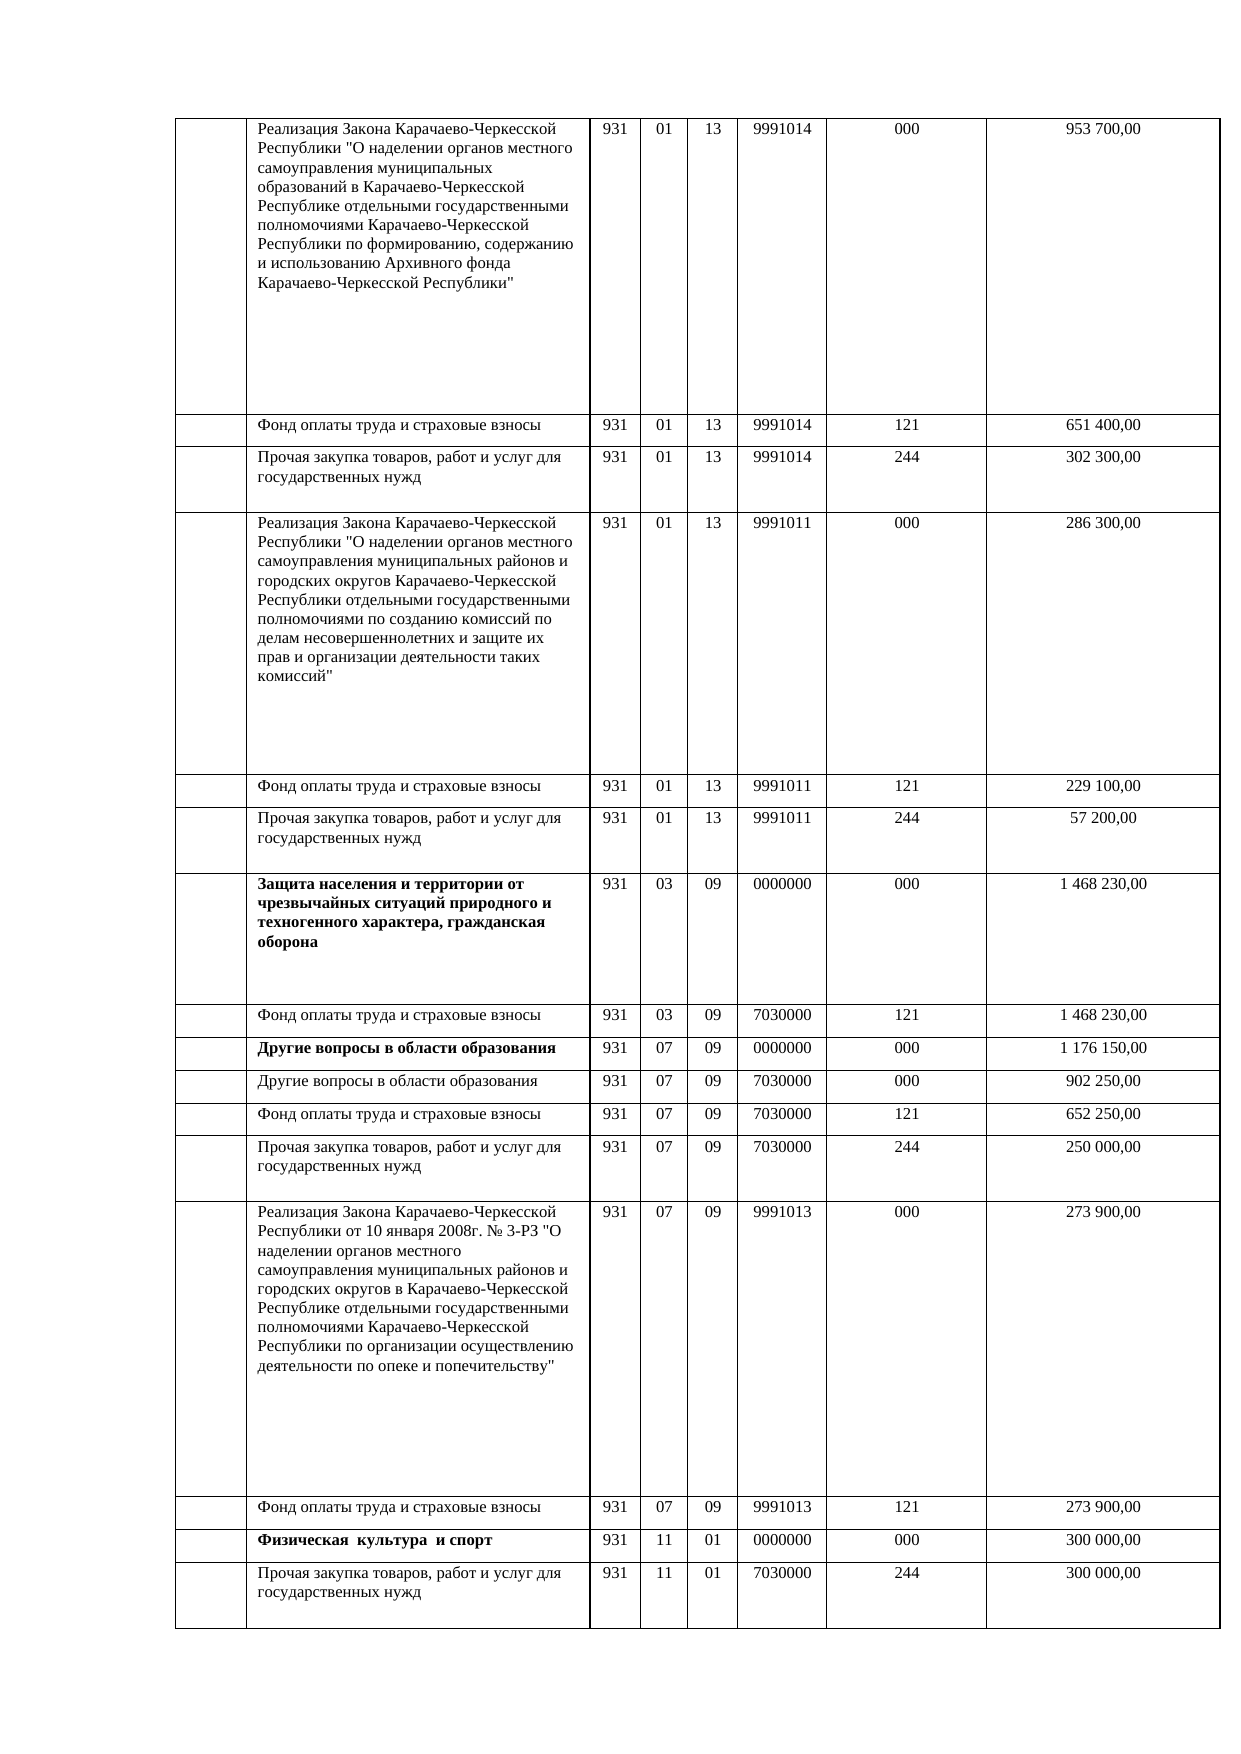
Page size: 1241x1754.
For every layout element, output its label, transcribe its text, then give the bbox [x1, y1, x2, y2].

table_cell [1221, 1562, 1240, 1627]
table_cell 286 300,00 [987, 513, 1219, 774]
table_cell 09 [688, 1104, 737, 1135]
table_cell Фонд оплаты труда и страховые взносы [247, 1005, 589, 1037]
table_cell 13 [688, 775, 737, 807]
table_cell 01 [641, 808, 687, 873]
table_cell 1 176 150,00 [987, 1038, 1219, 1070]
table_cell [1221, 1496, 1240, 1529]
table_cell 121 [827, 775, 986, 807]
table_cell Прочая закупка товаров, работ и услуг для государственных нужд [247, 808, 589, 873]
table_cell 300 000,00 [987, 1530, 1219, 1562]
table_cell [1221, 1004, 1240, 1037]
table_cell 13 [688, 415, 737, 446]
table_cell 931 [591, 119, 640, 413]
table_cell [1221, 807, 1240, 873]
table_cell [176, 415, 246, 446]
table_cell 121 [827, 1005, 986, 1037]
table_cell 302 300,00 [987, 447, 1219, 512]
table_cell 931 [591, 1563, 640, 1627]
table_cell Прочая закупка товаров, работ и услуг для государственных нужд [247, 1136, 589, 1201]
table_cell 09 [688, 1497, 737, 1529]
table_cell 0000000 [738, 1530, 826, 1562]
table_cell [176, 1136, 246, 1201]
table_cell [176, 1038, 246, 1070]
table_cell [176, 1104, 246, 1135]
table_cell 13 [688, 808, 737, 873]
table_cell [1221, 774, 1240, 807]
table_cell 13 [688, 447, 737, 512]
table_cell 57 200,00 [987, 808, 1219, 873]
table_cell 931 [591, 775, 640, 807]
table_cell 09 [688, 874, 737, 1004]
table_cell [176, 775, 246, 807]
table_cell Другие вопросы в области образования [247, 1071, 589, 1102]
table_cell Прочая закупка товаров, работ и услуг для государственных нужд [247, 1563, 589, 1627]
table_cell Фонд оплаты труда и страховые взносы [247, 1104, 589, 1135]
table_cell 9991014 [738, 119, 826, 413]
table_cell 07 [641, 1038, 687, 1070]
table_cell 244 [827, 1136, 986, 1201]
table_cell 931 [591, 447, 640, 512]
table_cell [1221, 873, 1240, 1004]
table_cell [176, 874, 246, 1004]
table_cell 931 [591, 415, 640, 446]
table_cell 11 [641, 1530, 687, 1562]
table_cell 121 [827, 1497, 986, 1529]
table_cell 931 [591, 1071, 640, 1102]
table_cell 931 [591, 808, 640, 873]
table_cell 01 [641, 447, 687, 512]
table_cell 651 400,00 [987, 415, 1219, 446]
table_cell Другие вопросы в области образования [247, 1038, 589, 1070]
table_cell 244 [827, 447, 986, 512]
table_cell Реализация Закона Карачаево-Черкесской Республики "О наделении органов местного самоуправления муниципальных районов и городских округов Карачаево-Черкесской Республики отдельными государственными полномочиями по созданию комиссий по делам несовершеннолетних и защите их прав и организации деятельности таких комиссий" [247, 513, 589, 774]
table_cell 902 250,00 [987, 1071, 1219, 1102]
table_cell [1221, 1135, 1240, 1201]
table_cell 931 [591, 1136, 640, 1201]
table_cell [1221, 1103, 1240, 1135]
table_cell 000 [827, 119, 986, 413]
table_cell 931 [591, 513, 640, 774]
table_cell 931 [591, 1497, 640, 1529]
table_cell 244 [827, 808, 986, 873]
table_cell 1 468 230,00 [987, 1005, 1219, 1037]
table_cell 7030000 [738, 1136, 826, 1201]
table_cell 9991013 [738, 1497, 826, 1529]
table_cell 931 [591, 1005, 640, 1037]
table_cell 121 [827, 415, 986, 446]
table_cell 9991014 [738, 447, 826, 512]
table_cell [176, 1497, 246, 1529]
table_cell 01 [641, 119, 687, 413]
table_cell 09 [688, 1071, 737, 1102]
table_cell 7030000 [738, 1563, 826, 1627]
table_cell 07 [641, 1136, 687, 1201]
table_cell 7030000 [738, 1071, 826, 1102]
table_cell 244 [827, 1563, 986, 1627]
table_cell 9991011 [738, 775, 826, 807]
table_cell 000 [827, 1038, 986, 1070]
table_cell [176, 513, 246, 774]
table_cell 11 [641, 1563, 687, 1627]
table_cell Фонд оплаты труда и страховые взносы [247, 1497, 589, 1529]
table_cell 09 [688, 1005, 737, 1037]
table_cell 000 [827, 513, 986, 774]
table_cell [176, 447, 246, 512]
table_cell 000 [827, 874, 986, 1004]
table_cell 1 468 230,00 [987, 874, 1219, 1004]
table_cell 01 [688, 1563, 737, 1627]
table_cell 13 [688, 513, 737, 774]
table_cell [176, 808, 246, 873]
table_cell 0000000 [738, 1038, 826, 1070]
table_cell Реализация Закона Карачаево-Черкесской Республики от 10 января 2008г. № 3-РЗ "О наделении органов местного самоуправления муниципальных районов и городских округов в Карачаево-Черкесской Республике отдельными государственными полномочиями Карачаево-Черкесской Республики по организации осуществлению деятельности по опеке и попечительству" [247, 1202, 589, 1496]
table_cell 931 [591, 1202, 640, 1496]
table_cell 273 900,00 [987, 1497, 1219, 1529]
table_cell [176, 1202, 246, 1496]
table_cell [1221, 1201, 1240, 1496]
table_cell Физическая культура и спорт [247, 1530, 589, 1562]
table_cell 931 [591, 1038, 640, 1070]
table_cell 7030000 [738, 1005, 826, 1037]
table_cell 931 [591, 1104, 640, 1135]
table_cell 121 [827, 1104, 986, 1135]
table_cell 000 [827, 1202, 986, 1496]
table_cell 0000000 [738, 874, 826, 1004]
table_cell 03 [641, 874, 687, 1004]
table_cell [176, 1005, 246, 1037]
table_cell 09 [688, 1038, 737, 1070]
table_cell Прочая закупка товаров, работ и услуг для государственных нужд [247, 447, 589, 512]
table_cell 7030000 [738, 1104, 826, 1135]
table_cell 250 000,00 [987, 1136, 1219, 1201]
table_cell 931 [591, 874, 640, 1004]
table_cell 931 [591, 1530, 640, 1562]
table_cell [1221, 414, 1240, 446]
table_cell [1221, 1070, 1240, 1102]
table_cell [176, 1071, 246, 1102]
table_cell 07 [641, 1497, 687, 1529]
table_cell 01 [641, 415, 687, 446]
table_cell Реализация Закона Карачаево-Черкесской Республики "О наделении органов местного самоуправления муниципальных образований в Карачаево-Черкесской Республике отдельными государственными полномочиями Карачаево-Черкесской Республики по формированию, содержанию и использованию Архивного фонда Карачаево-Черкесской Республики" [247, 119, 589, 413]
table_cell 300 000,00 [987, 1563, 1219, 1627]
table_cell 09 [688, 1136, 737, 1201]
table_cell Защита населения и территории от чрезвычайных ситуаций природного и техногенного характера, гражданская оборона [247, 874, 589, 1004]
table_cell 9991013 [738, 1202, 826, 1496]
table_cell [176, 1530, 246, 1562]
table_cell 273 900,00 [987, 1202, 1219, 1496]
table_cell 9991011 [738, 808, 826, 873]
table_cell 09 [688, 1202, 737, 1496]
table_cell 9991011 [738, 513, 826, 774]
table_cell Фонд оплаты труда и страховые взносы [247, 775, 589, 807]
table_cell 01 [641, 775, 687, 807]
table_cell 07 [641, 1071, 687, 1102]
table_cell 07 [641, 1104, 687, 1135]
table_cell 652 250,00 [987, 1104, 1219, 1135]
table_cell [176, 1563, 246, 1627]
table_cell 229 100,00 [987, 775, 1219, 807]
table_cell Фонд оплаты труда и страховые взносы [247, 415, 589, 446]
table_cell 000 [827, 1071, 986, 1102]
table_cell [1221, 446, 1240, 512]
table_cell 953 700,00 [987, 119, 1219, 413]
table_cell 01 [688, 1530, 737, 1562]
table_cell 13 [688, 119, 737, 413]
table_cell 000 [827, 1530, 986, 1562]
table_cell [1221, 1529, 1240, 1562]
table_cell 9991014 [738, 415, 826, 446]
table_cell [1221, 118, 1240, 413]
table_cell [176, 119, 246, 413]
table_cell 01 [641, 513, 687, 774]
table_cell 03 [641, 1005, 687, 1037]
table_cell [1221, 1037, 1240, 1070]
table_cell 07 [641, 1202, 687, 1496]
table_cell [1221, 512, 1240, 774]
